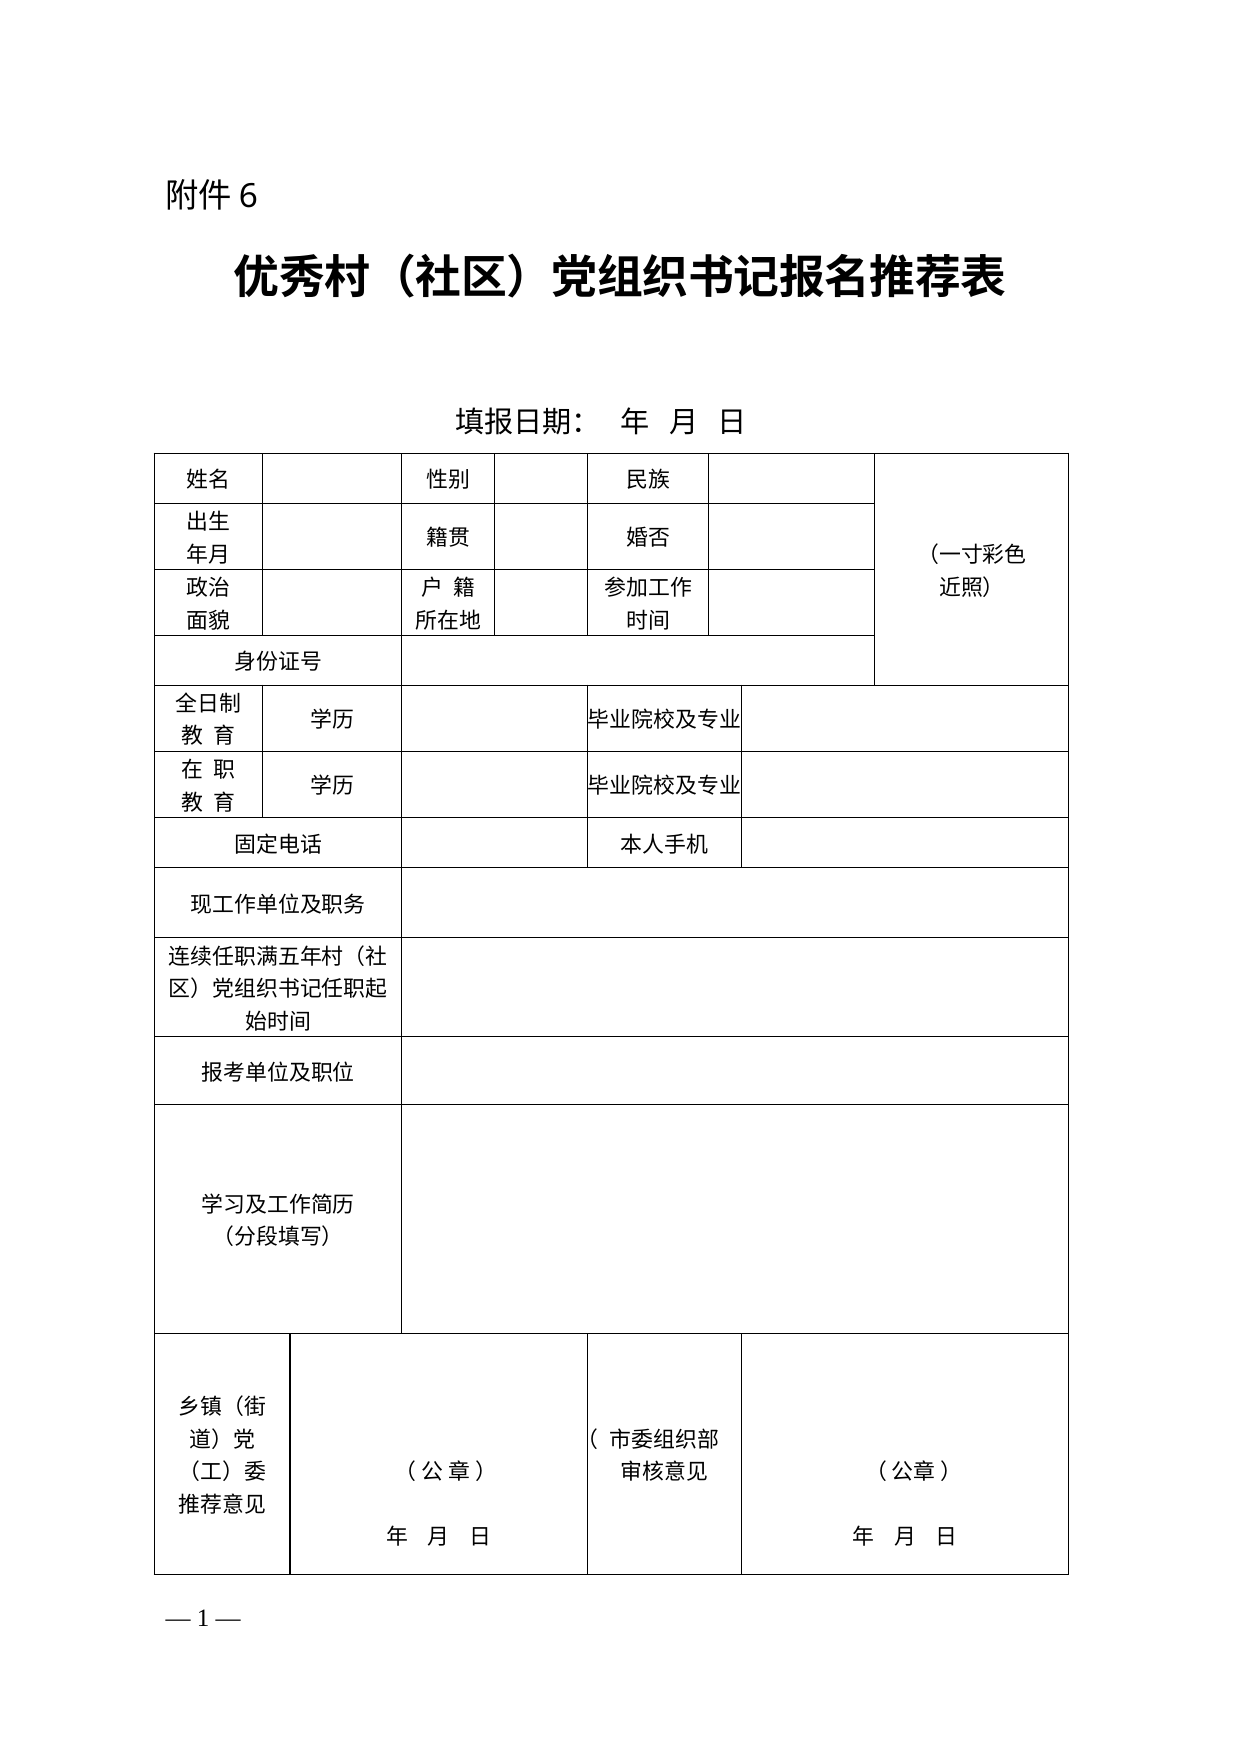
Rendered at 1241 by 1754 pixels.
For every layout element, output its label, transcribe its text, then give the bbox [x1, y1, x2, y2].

table_cell 毕业院校及专业 [588, 686, 741, 751]
table_cell [402, 868, 1068, 937]
table_cell 政治 面貌 [155, 570, 262, 635]
table_cell 全日制 教 育 [155, 686, 262, 751]
table_header [709, 454, 874, 503]
table_header 性别 [402, 454, 494, 503]
table_cell [402, 1037, 1068, 1104]
table_cell 婚否 [588, 504, 708, 569]
table_cell 报考单位及职位 [155, 1037, 401, 1104]
text 填报日期： 年 月 日 [165, 388, 1075, 453]
table_cell （ （ 公 章 ） 年 月 日 [291, 1334, 587, 1574]
table_cell [709, 504, 874, 569]
table_cell [263, 504, 401, 569]
table_cell [402, 752, 587, 817]
table_cell 学习及工作简历 （分段填写） [155, 1105, 401, 1333]
table_cell 学历 [263, 752, 401, 817]
table_cell 出生 年月 [155, 504, 262, 569]
table_cell [402, 636, 874, 684]
table_cell 连续任职满五年村（社区）党组织书记任职起始时间 [155, 938, 401, 1036]
table_cell 本人手机 [588, 818, 741, 867]
table_cell 户 籍 所在地 [402, 570, 494, 635]
table_header [495, 454, 587, 503]
table_header 姓名 [155, 454, 262, 503]
table_cell 市委组织部 审核意见 [588, 1334, 741, 1574]
table_cell 身份证号 [155, 636, 401, 684]
table_header [263, 454, 401, 503]
table_cell 现工作单位及职务 [155, 868, 401, 937]
table_cell [742, 752, 1068, 817]
table_cell 参加工作时间 [588, 570, 708, 635]
text 优秀村（社区）党组织书记报名推荐表 [165, 225, 1075, 323]
table_cell 毕业院校及专业 [588, 752, 741, 817]
table_cell [402, 938, 1068, 1036]
table_cell [495, 504, 587, 569]
text 附件6 [165, 160, 958, 225]
table_cell 固定电话 [155, 818, 401, 867]
table_cell [495, 570, 587, 635]
table_cell [402, 686, 587, 751]
table_cell [402, 1105, 1068, 1333]
table_cell 在 职 教 育 [155, 752, 262, 817]
table_cell [402, 818, 587, 867]
table_header （一寸彩色 近照） [875, 454, 1068, 684]
table_cell 学历 [263, 686, 401, 751]
table_cell [742, 686, 1068, 751]
table_cell [742, 818, 1068, 867]
table_cell 乡镇（街道）党（工）委 推荐意见 [155, 1334, 289, 1574]
table_cell （ 公章 ） 年 月 日 [742, 1334, 1068, 1574]
table_cell 籍贯 [402, 504, 494, 569]
table_cell [709, 570, 874, 635]
table_cell [263, 570, 401, 635]
table_header 民族 [588, 454, 708, 503]
